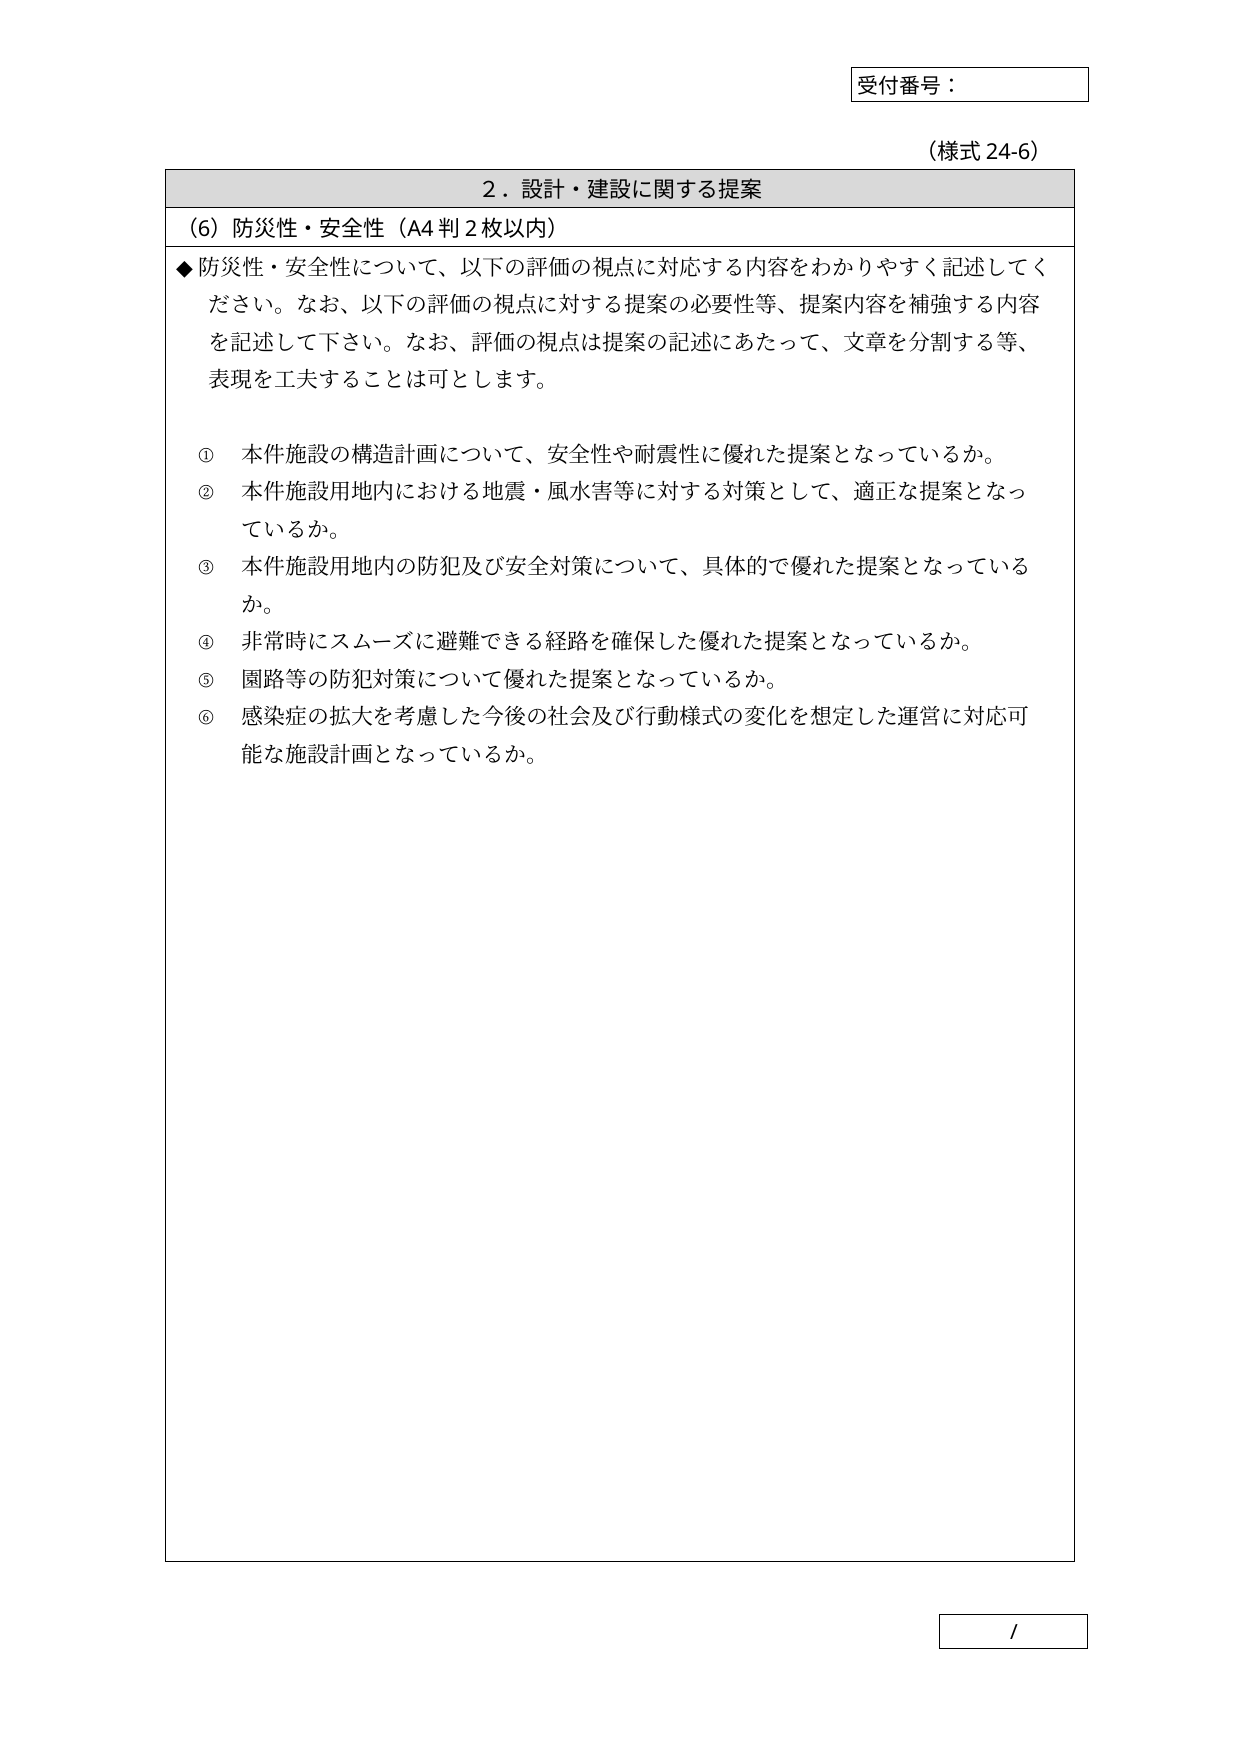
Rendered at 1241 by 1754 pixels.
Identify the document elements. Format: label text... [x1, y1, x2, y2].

subtitle （様式24-6） [148, 131, 1052, 168]
table_cell （6）防災性・安全性（A4判 2枚以内） [166, 208, 1074, 246]
table_header ２．設計・建設に関する提案 [166, 170, 1074, 207]
table_cell ◆ 防災性・安全性について、以下の評価の視点に対応する内容をわかりやすく記述してください。なお、以下の評価の視点に対する提案の必要性等、提案内容を補強する内容を記述して下さい。なお、評価の視点は提案の記述にあたって、文章を分割する等、表現を工夫することは可とします。 本件施設の構造計画について、安全性や耐震性に優れた提案となっているか。 本件施設用地内における地震・風水害等に対する対策として、適正な提案となっているか。 本件施設用地内の防犯及び安全対策について、具体的で優れた提案となっているか。 非常時にスムーズに避難できる経路を確保した優れた提案となっているか。 園路等の防犯対策について優れた提案となっているか。 感染症の拡大を考慮した今後の社会及び行動様式の変化を想定した運営に対応可能な施設計画となっているか。 [166, 247, 1074, 1561]
